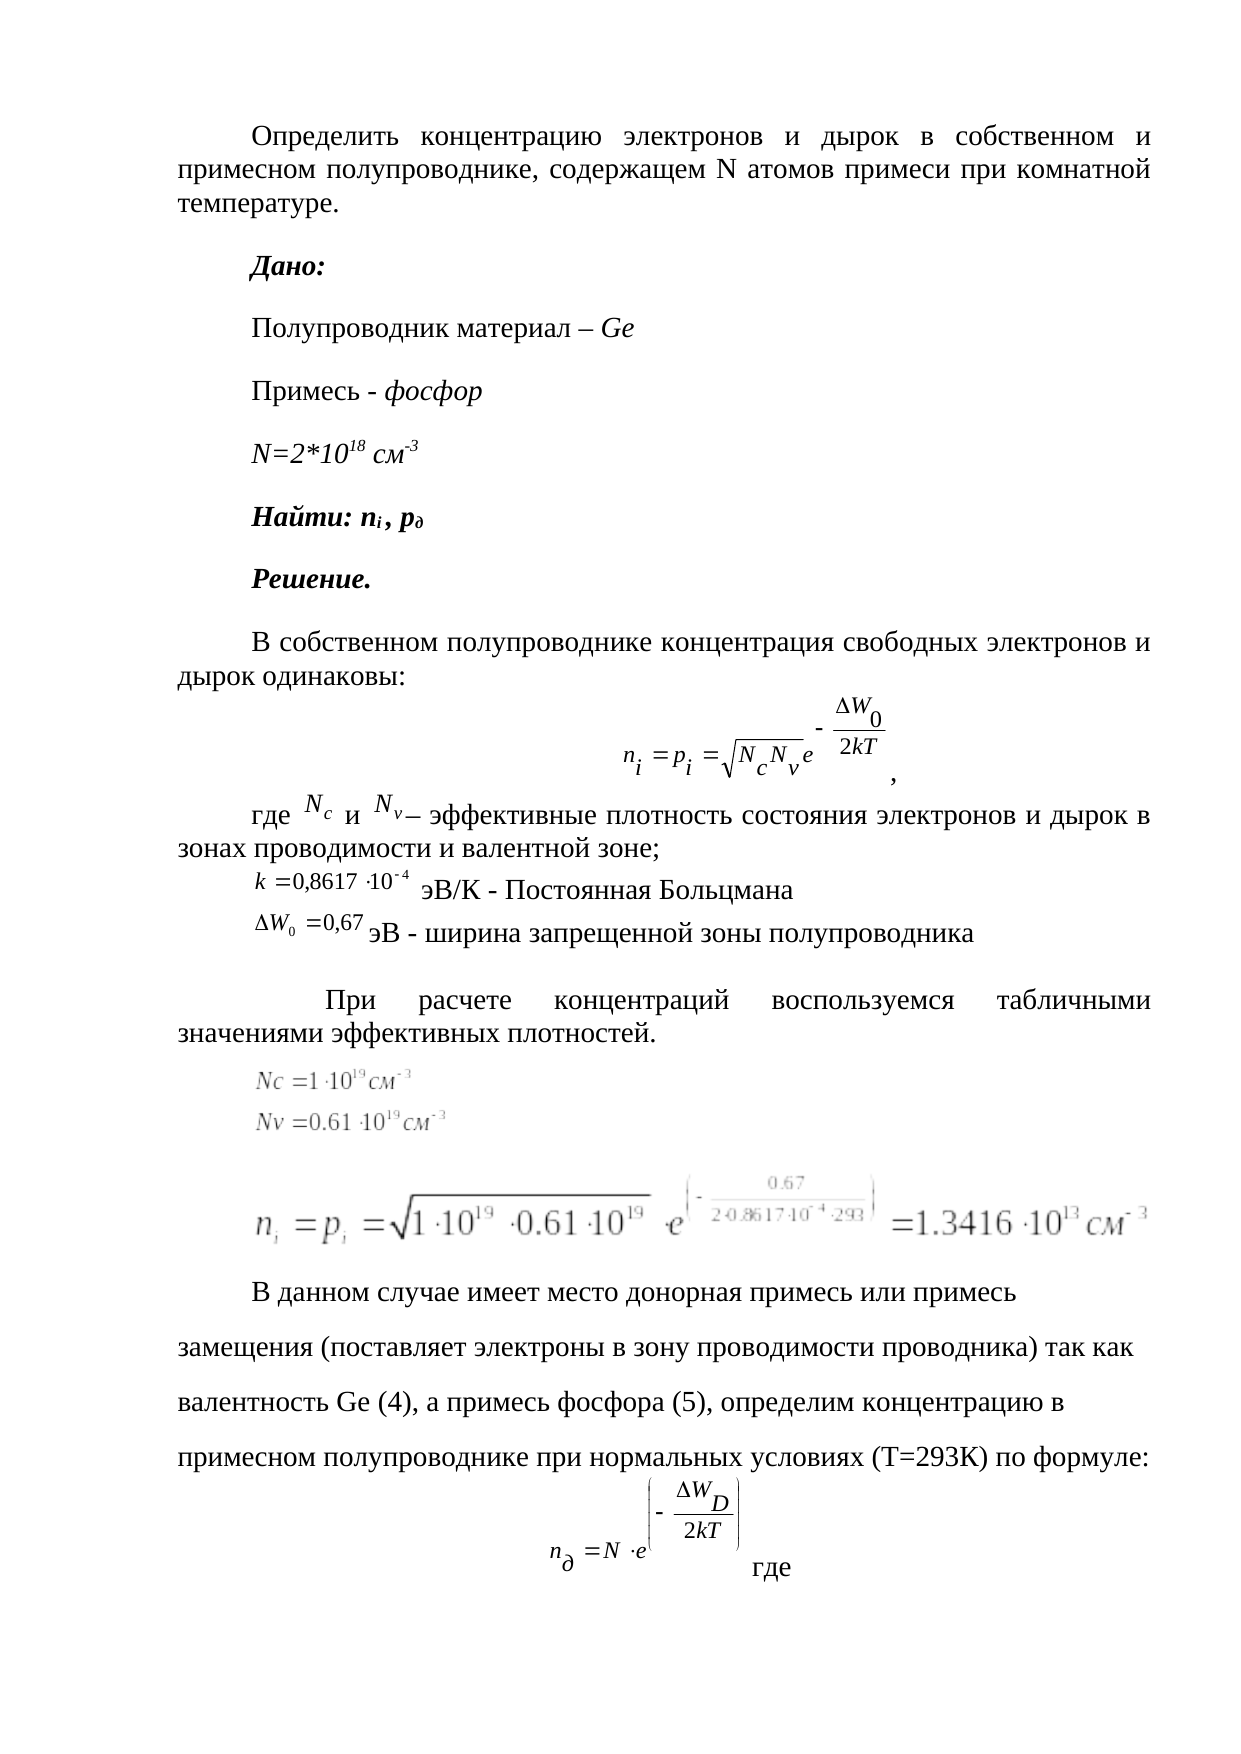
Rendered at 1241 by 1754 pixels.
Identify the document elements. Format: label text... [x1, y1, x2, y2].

text Дано: [177, 248, 1152, 281]
text где [472, 1473, 1152, 1582]
text Полупроводник материал – Ge [177, 311, 1152, 344]
text N=2*1018 см-3 [177, 436, 1152, 469]
text Определить концентрацию электронов и дырок в собственном и примесном полупроводнике, содержащем N атомов примеси при комнатной температуре. [177, 118, 1152, 219]
text , [177, 691, 1152, 788]
text Решение. [177, 561, 1152, 595]
text В данном случае имеет место донорная примесь или примесь замещения (поставляет электроны в зону проводимости проводника) так как валентность Ge (4), а примесь фосфора (5), определим концентрацию в примесном полупроводнике при нормальных условиях (Т=293К) по формуле: [177, 1253, 1152, 1473]
text Примесь - фосфор [177, 373, 1152, 407]
text В собственном полупроводнике концентрация свободных электронов и дырок одинаковы: [177, 624, 1152, 691]
text эВ - ширина запрещенной зоны полупроводника [177, 906, 1152, 948]
text эВ/К - Постоянная Больцмана [177, 864, 1152, 906]
text При расчете концентраций воспользуемся табличными значениями эффективных плотностей. [177, 982, 1152, 1049]
text где и – эффективные плотность состояния электронов и дырок в зонах проводимости и валентной зоне; [177, 788, 1152, 864]
text Найти: ni , pд [177, 499, 1152, 532]
